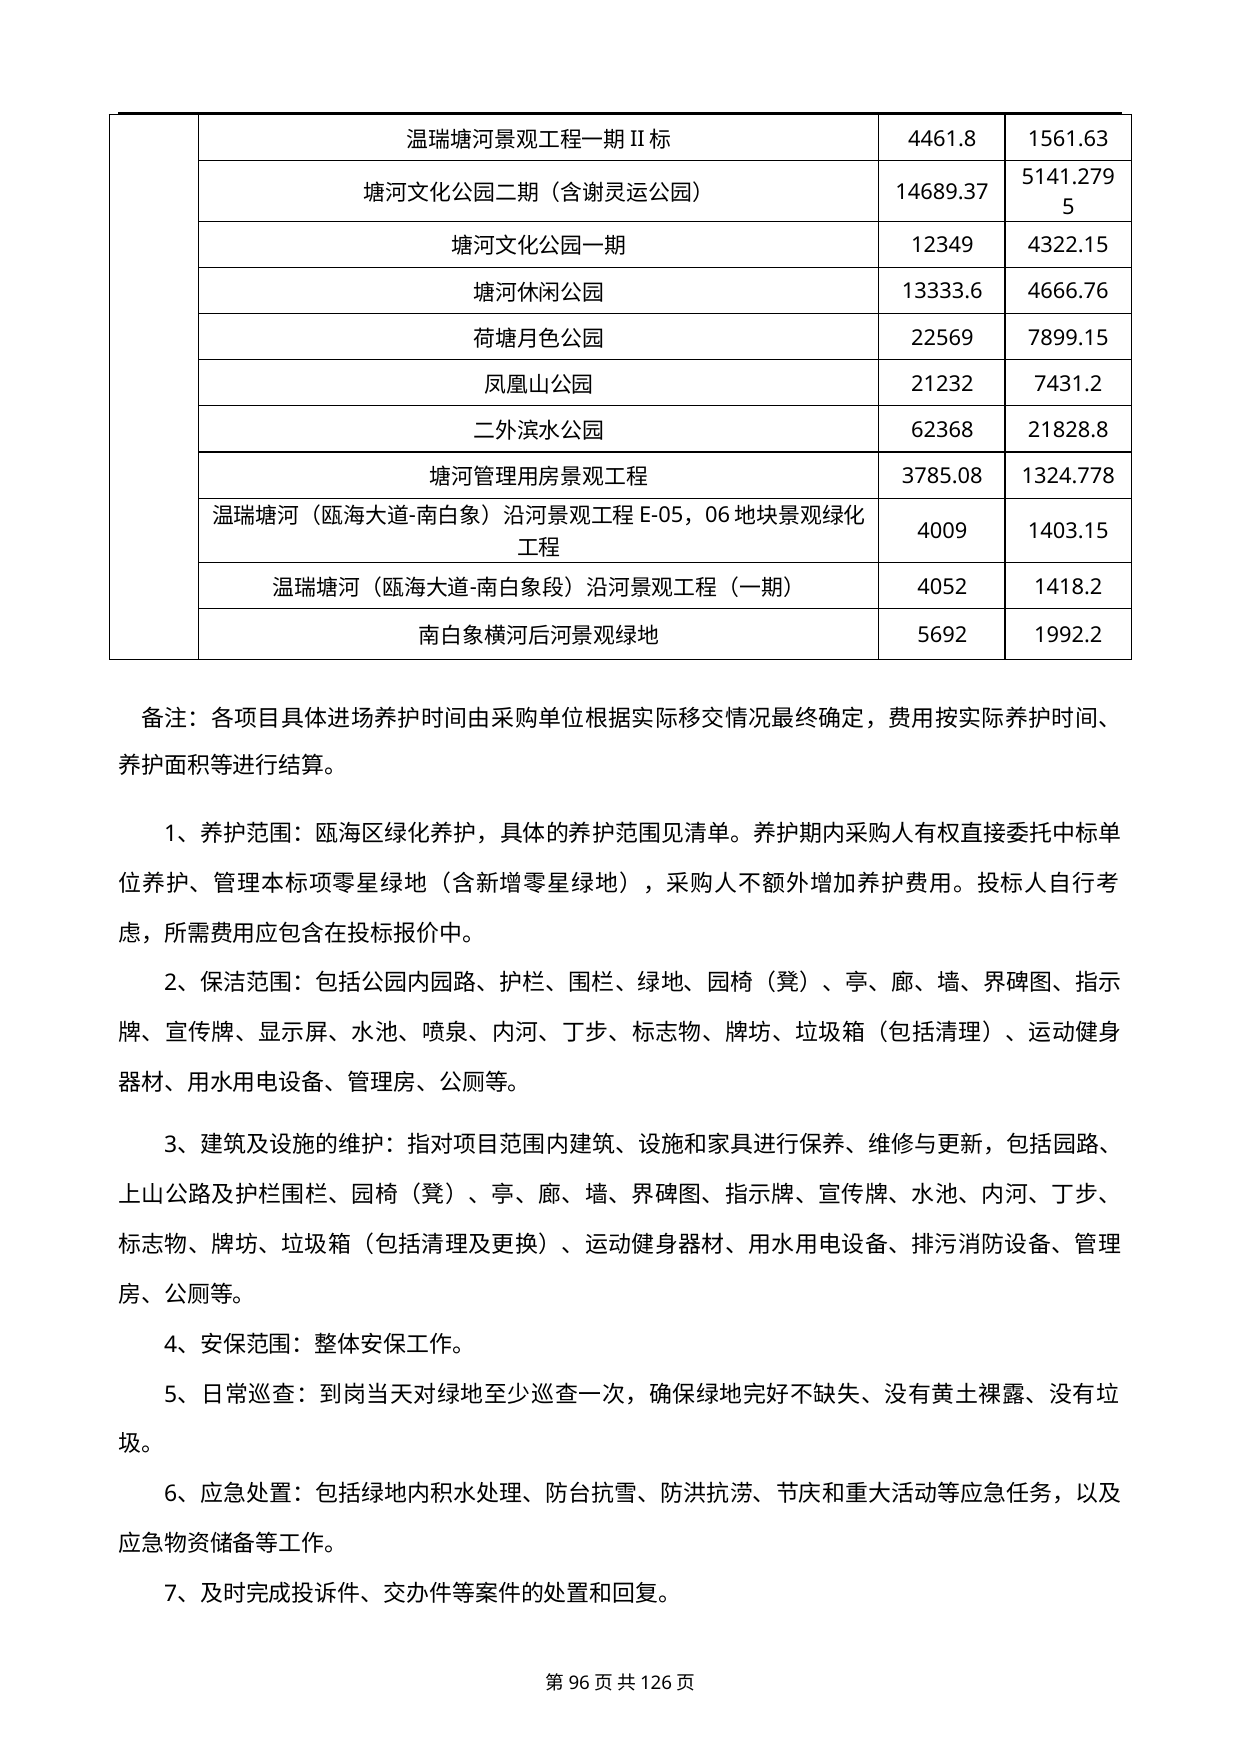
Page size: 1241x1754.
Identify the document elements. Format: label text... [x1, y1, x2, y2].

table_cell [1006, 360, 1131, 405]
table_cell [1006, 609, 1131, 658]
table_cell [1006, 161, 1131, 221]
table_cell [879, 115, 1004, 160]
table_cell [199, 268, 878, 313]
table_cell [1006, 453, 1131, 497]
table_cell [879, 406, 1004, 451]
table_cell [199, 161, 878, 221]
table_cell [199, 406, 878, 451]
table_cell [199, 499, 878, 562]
text 2、保洁范围：包括公园内园路、护栏、围栏、绿地、园椅（凳）、亭、廊、墙、界碑图、指示牌、宣传牌、显示屏、水池、喷泉、内河、丁步、标志物、牌坊、垃圾箱（包括清理）、运动健身器材、用水用电设备、管理房、公厕等。 [118, 964, 1122, 1097]
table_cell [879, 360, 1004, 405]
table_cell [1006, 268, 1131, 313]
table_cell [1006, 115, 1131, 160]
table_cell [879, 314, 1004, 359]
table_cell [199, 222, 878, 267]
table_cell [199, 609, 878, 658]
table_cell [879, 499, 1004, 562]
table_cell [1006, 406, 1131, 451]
text 5、日常巡查：到岗当天对绿地至少巡查一次，确保绿地完好不缺失、没有黄土裸露、没有垃圾。 [118, 1375, 1122, 1458]
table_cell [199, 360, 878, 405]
text 7、及时完成投诉件、交办件等案件的处置和回复。 [118, 1575, 1122, 1608]
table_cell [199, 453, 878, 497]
text 4、安保范围：整体安保工作。 [118, 1325, 1122, 1359]
text 1、养护范围：瓯海区绿化养护，具体的养护范围见清单。养护期内采购人有权直接委托中标单位养护、管理本标项零星绿地（含新增零星绿地），采购人不额外增加养护费用。投标人自行考虑，所需费用应包含在投标报价中。 [118, 815, 1122, 948]
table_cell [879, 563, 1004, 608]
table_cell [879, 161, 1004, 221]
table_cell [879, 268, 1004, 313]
text 6、应急处置：包括绿地内积水处理、防台抗雪、防洪抗涝、节庆和重大活动等应急任务，以及应急物资储备等工作。 [118, 1475, 1122, 1558]
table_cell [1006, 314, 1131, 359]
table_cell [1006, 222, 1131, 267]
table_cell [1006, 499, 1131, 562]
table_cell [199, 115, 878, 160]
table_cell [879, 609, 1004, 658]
list 备注：各项目具体进场养护时间由采购单位根据实际移交情况最终确定，费用按实际养护时间、养护面积等进行结算。 [118, 685, 1122, 781]
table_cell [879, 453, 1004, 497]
text 3、建筑及设施的维护：指对项目范围内建筑、设施和家具进行保养、维修与更新，包括园路、上山公路及护栏围栏、园椅（凳）、亭、廊、墙、界碑图、指示牌、宣传牌、水池、内河、丁步、标志物、牌坊、垃圾箱（包括清理及更换）、运动健身器材、用水用电设备、排污消防设备、管理房、公厕等。 [118, 1126, 1122, 1309]
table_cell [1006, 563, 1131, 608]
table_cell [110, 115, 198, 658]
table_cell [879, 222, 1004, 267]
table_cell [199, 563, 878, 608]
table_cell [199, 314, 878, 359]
